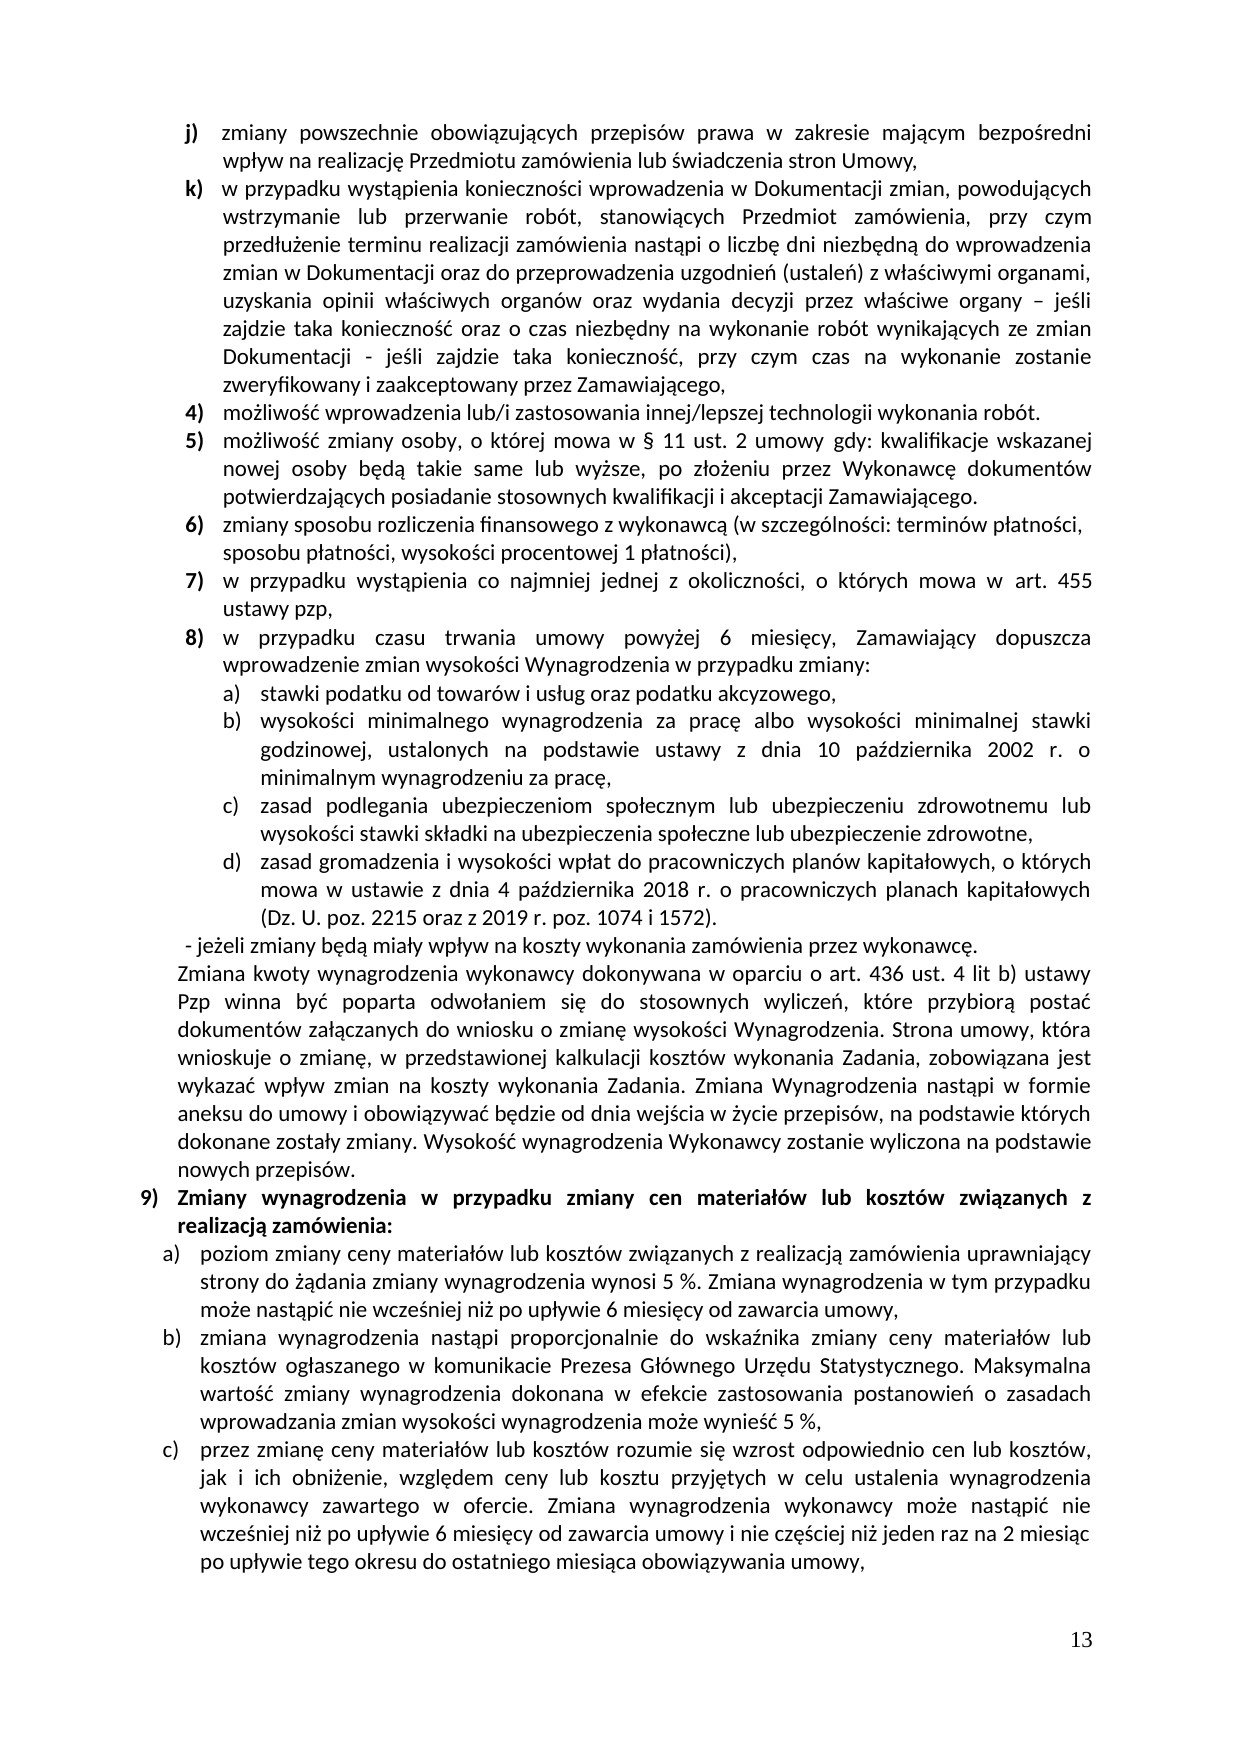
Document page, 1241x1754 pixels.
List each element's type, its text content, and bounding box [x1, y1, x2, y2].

list przez zmianę ceny materiałów lub kosztów rozumie się wzrost odpowiednio cen lub kosztów, jak i ich obniżenie, względem ceny lub kosztu przyjętych w celu ustalenia wynagrodzenia wykonawcy zawartego w ofercie. Zmiana wynagrodzenia wykonawcy może nastąpić nie wcześniej niż po upływie 6 miesięcy od zawarcia umowy i nie częściej niż jeden raz na 2 miesiąc po upływie tego okresu do ostatniego miesiąca obowiązywania umowy, [162, 1435, 1093, 1575]
list zasad gromadzenia i wysokości wpłat do pracowniczych planów kapitałowych, o których mowa w ustawie z dnia 4 października 2018 r. o pracowniczych planach kapitałowych (Dz. U. poz. 2215 oraz z 2019 r. poz. 1074 i 1572). [223, 847, 1093, 931]
text Zmiana kwoty wynagrodzenia wykonawcy dokonywana w oparciu o art. 436 ust. 4 lit b) ustawy Pzp winna być poparta odwołaniem się do stosownych wyliczeń, które przybiorą postać dokumentów załączanych do wniosku o zmianę wysokości Wynagrodzenia. Strona umowy, która wnioskuje o zmianę, w przedstawionej kalkulacji kosztów wykonania Zadania, zobowiązana jest wykazać wpływ zmian na koszty wykonania Zadania. Zmiana Wynagrodzenia nastąpi w formie aneksu do umowy i obowiązywać będzie od dnia wejścia w życie przepisów, na podstawie których dokonane zostały zmiany. Wysokość wynagrodzenia Wykonawcy zostanie wyliczona na podstawie nowych przepisów. [177, 959, 1093, 1183]
list Zmiany wynagrodzenia w przypadku zmiany cen materiałów lub kosztów związanych z realizacją zamówienia: [140, 1183, 1093, 1239]
list stawki podatku od towarów i usług oraz podatku akcyzowego, [223, 679, 1093, 707]
list zmiany sposobu rozliczenia finansowego z wykonawcą (w szczególności: terminów płatności, sposobu płatności, wysokości procentowej 1 płatności), [185, 511, 1093, 567]
list w przypadku wystąpienia co najmniej jednej z okoliczności, o których mowa w art. 455 ustawy pzp, [185, 567, 1093, 623]
text - jeżeli zmiany będą miały wpływ na koszty wykonania zamówienia przez wykonawcę. [148, 931, 1093, 959]
list możliwość zmiany osoby, o której mowa w § 11 ust. 2 umowy gdy: kwalifikacje wskazanej nowej osoby będą takie same lub wyższe, po złożeniu przez Wykonawcę dokumentów potwierdzających posiadanie stosownych kwalifikacji i akceptacji Zamawiającego. [185, 426, 1093, 511]
list wysokości minimalnego wynagrodzenia za pracę albo wysokości minimalnej stawki godzinowej, ustalonych na podstawie ustawy z dnia 10 października 2002 r. o minimalnym wynagrodzeniu za pracę, [223, 707, 1093, 791]
list w przypadku czasu trwania umowy powyżej 6 miesięcy, Zamawiający dopuszcza wprowadzenie zmian wysokości Wynagrodzenia w przypadku zmiany: [185, 623, 1093, 679]
list w przypadku wystąpienia konieczności wprowadzenia w Dokumentacji zmian, powodujących wstrzymanie lub przerwanie robót, stanowiących Przedmiot zamówienia, przy czym przedłużenie terminu realizacji zamówienia nastąpi o liczbę dni niezbędną do wprowadzenia zmian w Dokumentacji oraz do przeprowadzenia uzgodnień (ustaleń) z właściwymi organami, uzyskania opinii właściwych organów oraz wydania decyzji przez właściwe organy – jeśli zajdzie taka konieczność oraz o czas niezbędny na wykonanie robót wynikających ze zmian Dokumentacji - jeśli zajdzie taka konieczność, przy czym czas na wykonanie zostanie zweryfikowany i zaakceptowany przez Zamawiającego, [185, 174, 1093, 398]
list zasad podlegania ubezpieczeniom społecznym lub ubezpieczeniu zdrowotnemu lub wysokości stawki składki na ubezpieczenia społeczne lub ubezpieczenie zdrowotne, [223, 791, 1093, 847]
list możliwość wprowadzenia lub/i zastosowania innej/lepszej technologii wykonania robót. [185, 398, 1093, 426]
list zmiany powszechnie obowiązujących przepisów prawa w zakresie mającym bezpośredni wpływ na realizację Przedmiotu zamówienia lub świadczenia stron Umowy, [185, 118, 1093, 174]
list poziom zmiany ceny materiałów lub kosztów związanych z realizacją zamówienia uprawniający strony do żądania zmiany wynagrodzenia wynosi 5 %. Zmiana wynagrodzenia w tym przypadku może nastąpić nie wcześniej niż po upływie 6 miesięcy od zawarcia umowy, [162, 1239, 1093, 1323]
list zmiana wynagrodzenia nastąpi proporcjonalnie do wskaźnika zmiany ceny materiałów lub kosztów ogłaszanego w komunikacie Prezesa Głównego Urzędu Statystycznego. Maksymalna wartość zmiany wynagrodzenia dokonana w efekcie zastosowania postanowień o zasadach wprowadzania zmian wysokości wynagrodzenia może wynieść 5 %, [162, 1323, 1093, 1435]
